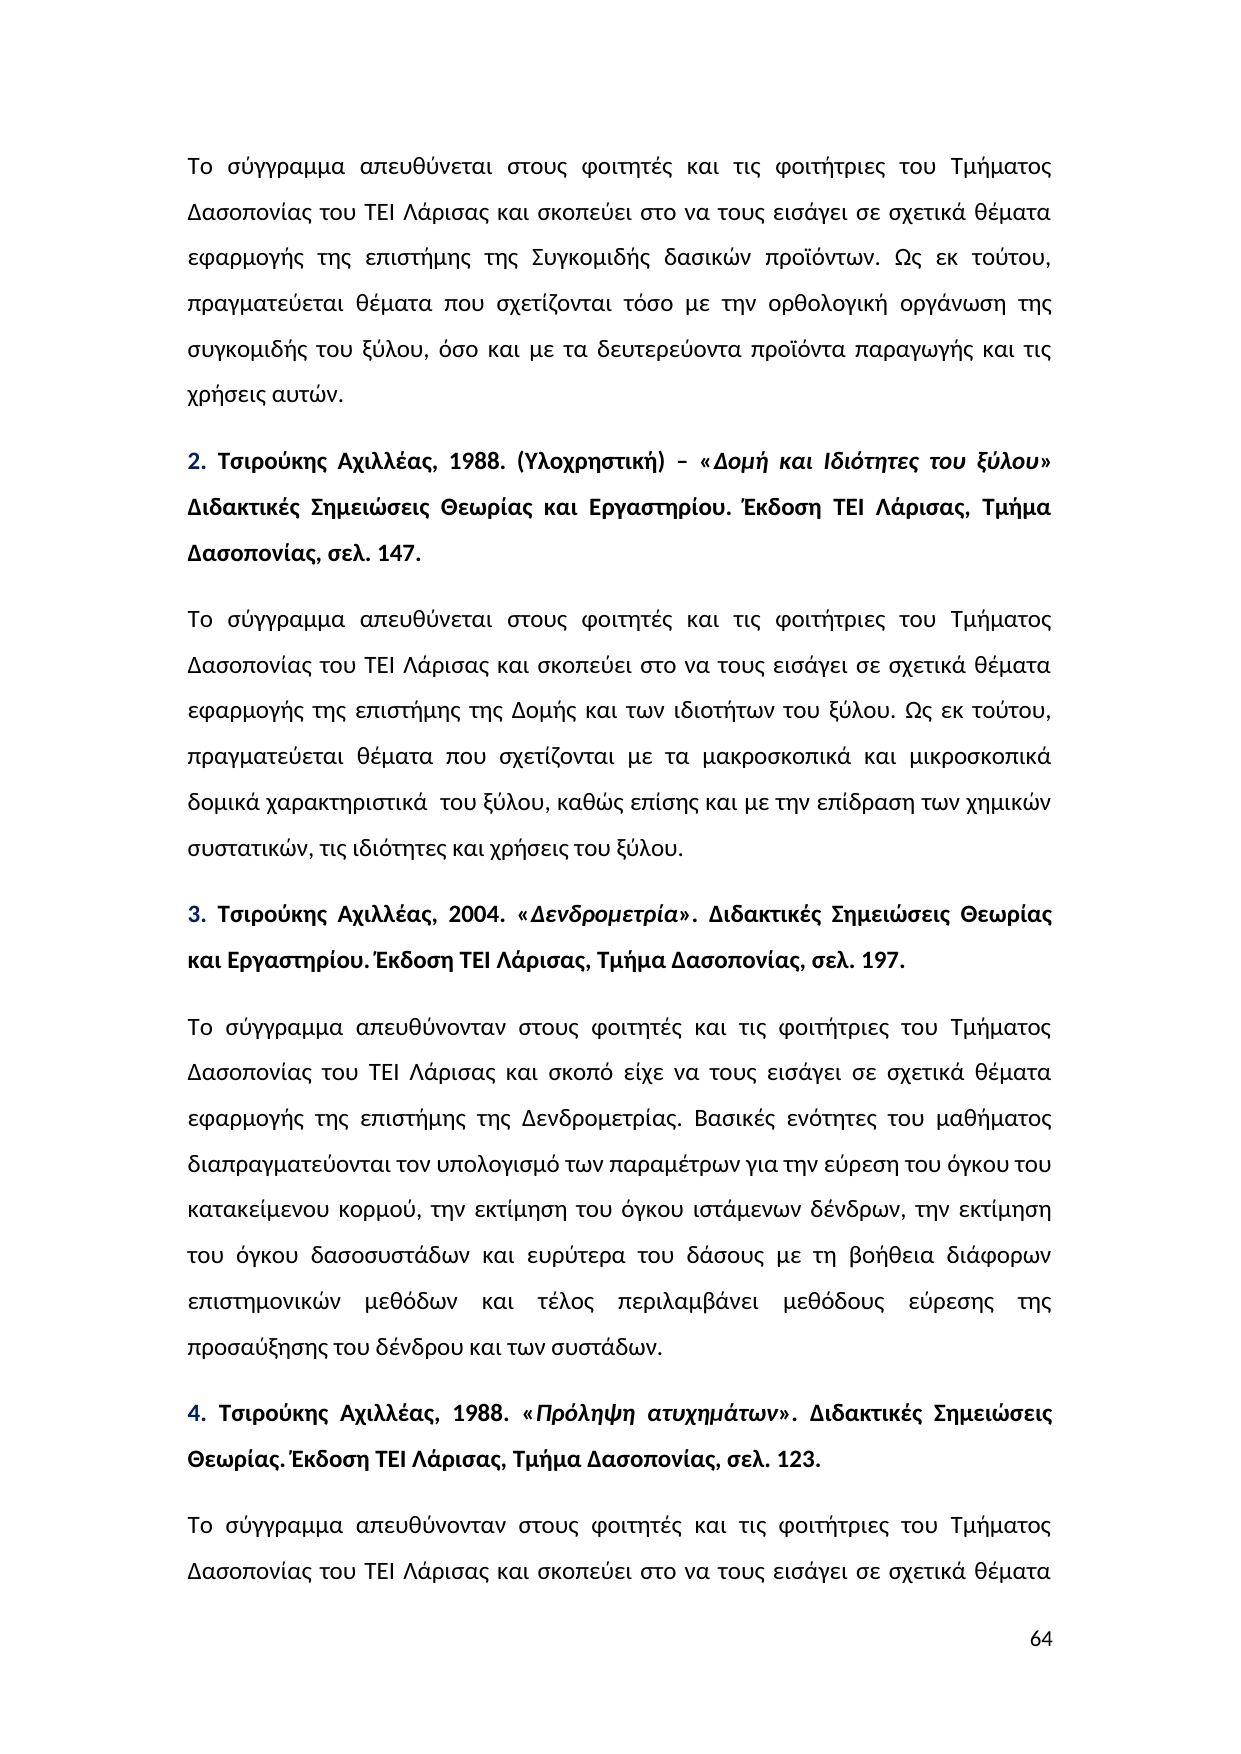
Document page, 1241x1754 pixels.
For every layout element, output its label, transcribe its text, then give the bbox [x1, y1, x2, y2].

text 3. Τσιρούκης Αχιλλέας, 2004. «Δενδρομετρία». Διδακτικές Σημειώσεις Θεωρίας και Εργαστηρίου. Έκδοση ΤΕΙ Λάρισας, Τμήμα Δασοπονίας, σελ. 197. [187, 898, 1053, 975]
text Το σύγγραμμα απευθύνονταν στους φοιτητές και τις φοιτήτριες του Τμήματος Δασοπονίας του ΤΕΙ Λάρισας και σκοπό είχε να τους εισάγει σε σχετικά θέματα εφαρμογής της επιστήμης της Δενδρομετρίας. Βασικές ενότητες του μαθήματος διαπραγματεύονται τον υπολογισμό των παραμέτρων για την εύρεση του όγκου του κατακείμενου κορμού, την εκτίμηση του όγκου ιστάμενων δένδρων, την εκτίμηση του όγκου δασοσυστάδων και ευρύτερα του δάσους με τη βοήθεια διάφορων επιστημονικών μεθόδων και τέλος περιλαμβάνει μεθόδους εύρεσης της προσαύξησης του δένδρου και των συστάδων. [187, 1011, 1053, 1361]
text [187, 1510, 1053, 1586]
text 4. Τσιρούκης Αχιλλέας, 1988. «Πρόληψη ατυχημάτων». Διδακτικές Σημειώσεις Θεωρίας. Έκδοση ΤΕΙ Λάρισας, Τμήμα Δασοπονίας, σελ. 123. [187, 1397, 1053, 1474]
text 2. Τσιρούκης Αχιλλέας, 1988. (Υλοχρηστική) – «Δομή και Ιδιότητες του ξύλου» Διδακτικές Σημειώσεις Θεωρίας και Εργαστηρίου. Έκδοση ΤΕΙ Λάρισας, Τμήμα Δασοπονίας, σελ. 147. [187, 445, 1053, 567]
text Το σύγγραμμα απευθύνεται στους φοιτητές και τις φοιτήτριες του Τμήματος Δασοπονίας του ΤΕΙ Λάρισας και σκοπεύει στο να τους εισάγει σε σχετικά θέματα εφαρμογής της επιστήμης της Δομής και των ιδιοτήτων του ξύλου. Ως εκ τούτου, πραγματεύεται θέματα που σχετίζονται με τα μακροσκοπικά και μικροσκοπικά δομικά χαρακτηριστικά του ξύλου, καθώς επίσης και με την επίδραση των χημικών συστατικών, τις ιδιότητες και χρήσεις του ξύλου. [187, 603, 1053, 862]
text Το σύγγραμμα απευθύνεται στους φοιτητές και τις φοιτήτριες του Τμήματος Δασοπονίας του ΤΕΙ Λάρισας και σκοπεύει στο να τους εισάγει σε σχετικά θέματα εφαρμογής της επιστήμης της Συγκομιδής δασικών προϊόντων. Ως εκ τούτου, πραγματεύεται θέματα που σχετίζονται τόσο με την ορθολογική οργάνωση της συγκομιδής του ξύλου, όσο και με τα δευτερεύοντα προϊόντα παραγωγής και τις χρήσεις αυτών. [187, 150, 1053, 409]
